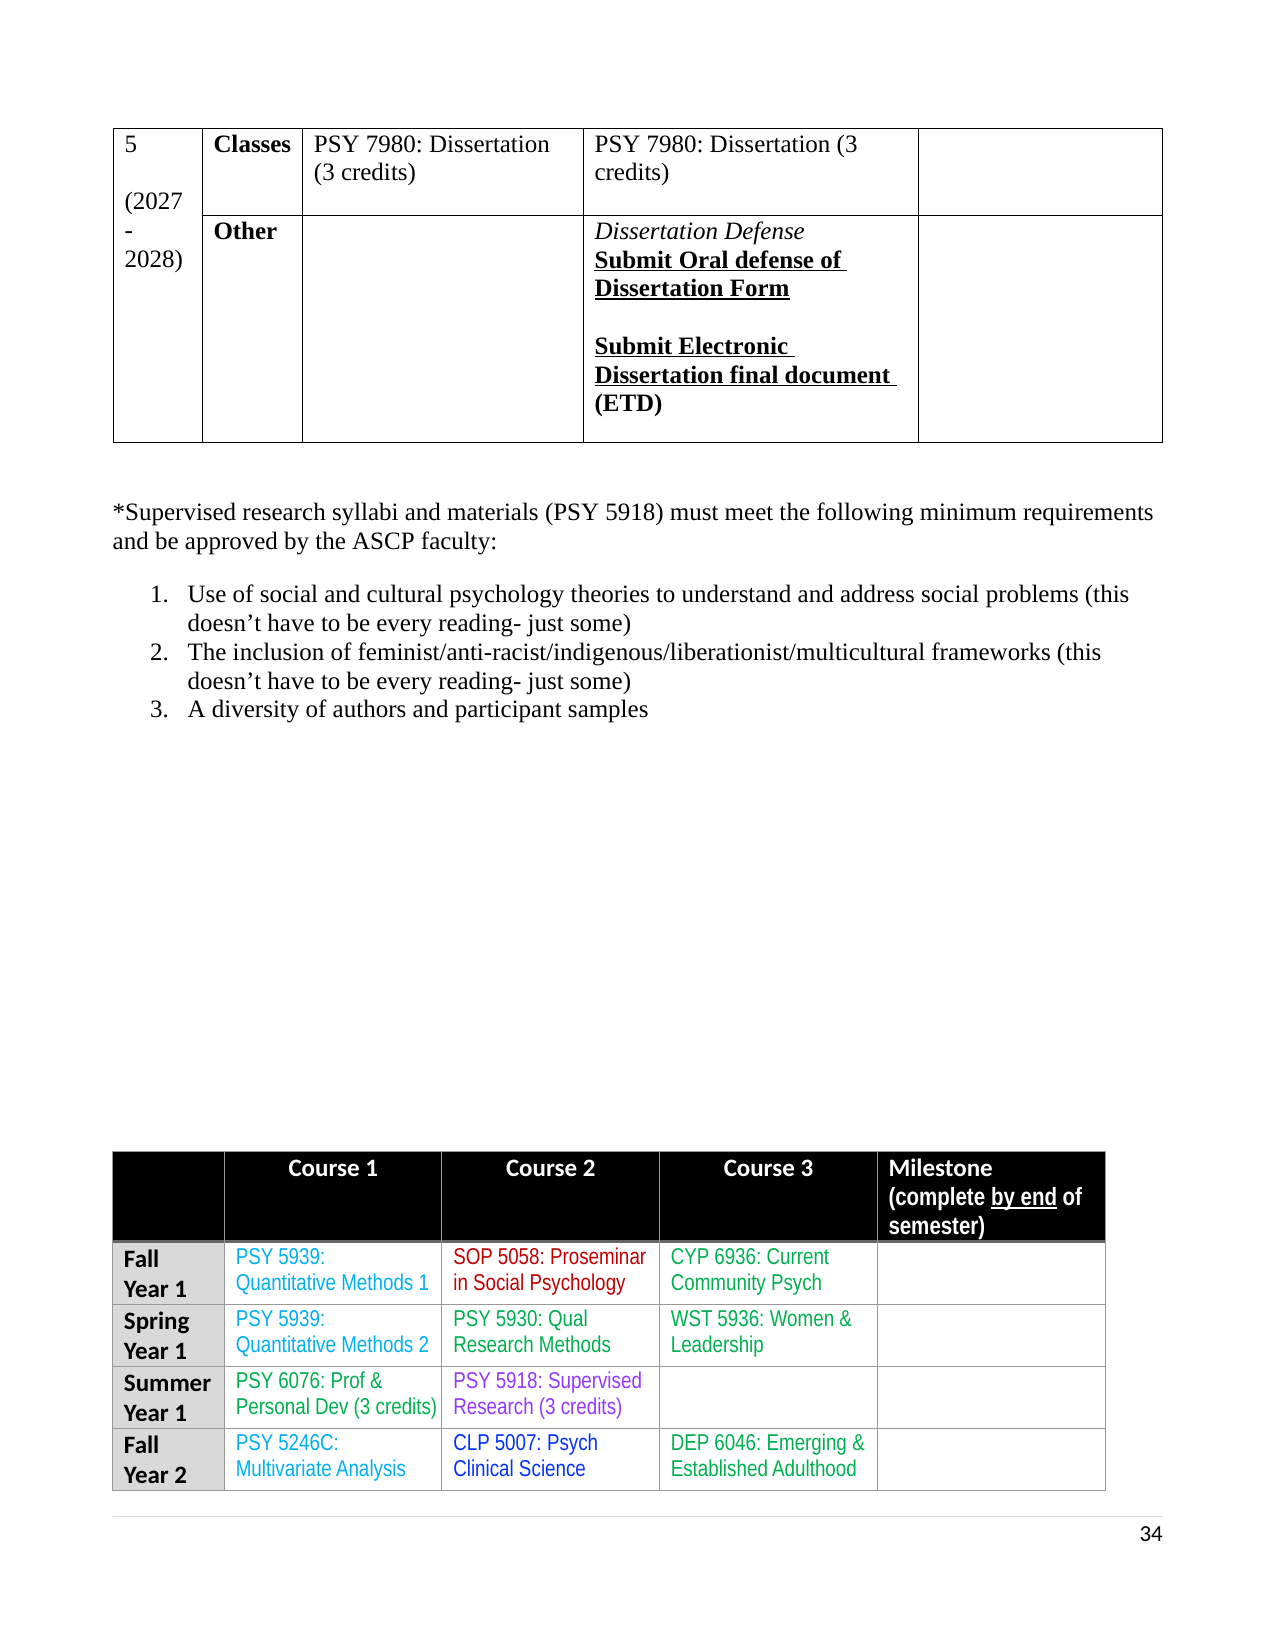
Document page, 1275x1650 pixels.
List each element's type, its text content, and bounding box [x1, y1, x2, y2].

table_cell PSY 5246C: Multivariate Analysis [225, 1429, 441, 1490]
table_cell PSY 5939: Quantitative Methods 1 [225, 1243, 441, 1304]
table_cell SOP 5058: Proseminar in Social Psychology [442, 1243, 659, 1304]
table_cell PSY 5939: Quantitative Methods 2 [225, 1305, 441, 1366]
table_cell [878, 1429, 1105, 1490]
table_cell [878, 1305, 1105, 1366]
table_header [113, 1152, 224, 1240]
list A diversity of authors and participant samples [150, 694, 1162, 723]
table_cell Spring Year 1 [113, 1305, 224, 1366]
table_cell [878, 1243, 1105, 1304]
table_cell PSY 7980: Dissertation (3 credits) [303, 129, 583, 215]
table_cell CYP 6936: Current Community Psych [660, 1243, 877, 1304]
table_cell [919, 216, 1162, 442]
table_cell DEP 6046: Emerging & Established Adulthood [660, 1429, 877, 1490]
table_cell PSY 7980: Dissertation (3 credits) [584, 129, 918, 215]
text *Supervised research syllabi and materials (PSY 5918) must meet the following minimum requirements and be approved by the ASCP faculty: [112, 497, 1162, 554]
table_header Course 3 [660, 1152, 877, 1240]
table_cell [878, 1367, 1105, 1428]
list The inclusion of feminist/anti-racist/indigenous/liberationist/multicultural frameworks (this doesn’t have to be every reading- just some) [150, 637, 1162, 694]
table_cell CLP 5007: Psych Clinical Science [442, 1429, 659, 1490]
table_cell [303, 216, 583, 442]
table_header Course 2 [442, 1152, 659, 1240]
table_cell PSY 5930: Qual Research Methods [442, 1305, 659, 1366]
table_cell Summer Year 1 [113, 1367, 224, 1428]
table_cell PSY 6076: Prof & Personal Dev (3 credits) [225, 1367, 441, 1428]
table_cell Other [203, 216, 302, 442]
table_cell Classes [203, 129, 302, 215]
table_header Milestone (complete by end of semester) [878, 1152, 1105, 1240]
table_cell [919, 129, 1162, 215]
table_cell Fall Year 1 [113, 1243, 224, 1304]
table_cell [660, 1367, 877, 1428]
table_cell Fall Year 2 [113, 1429, 224, 1490]
table_cell WST 5936: Women & Leadership [660, 1305, 877, 1366]
table_cell 5 (2027- 2028) [114, 129, 202, 442]
table_cell PSY 5918: Supervised Research (3 credits) [442, 1367, 659, 1428]
table_cell Dissertation Defense Submit Oral defense of Dissertation Form Submit Electronic Dissertation final document (ETD) [584, 216, 918, 442]
list Use of social and cultural psychology theories to understand and address social problems (this doesn’t have to be every reading- just some) [150, 579, 1162, 637]
table_header Course 1 [225, 1152, 441, 1240]
